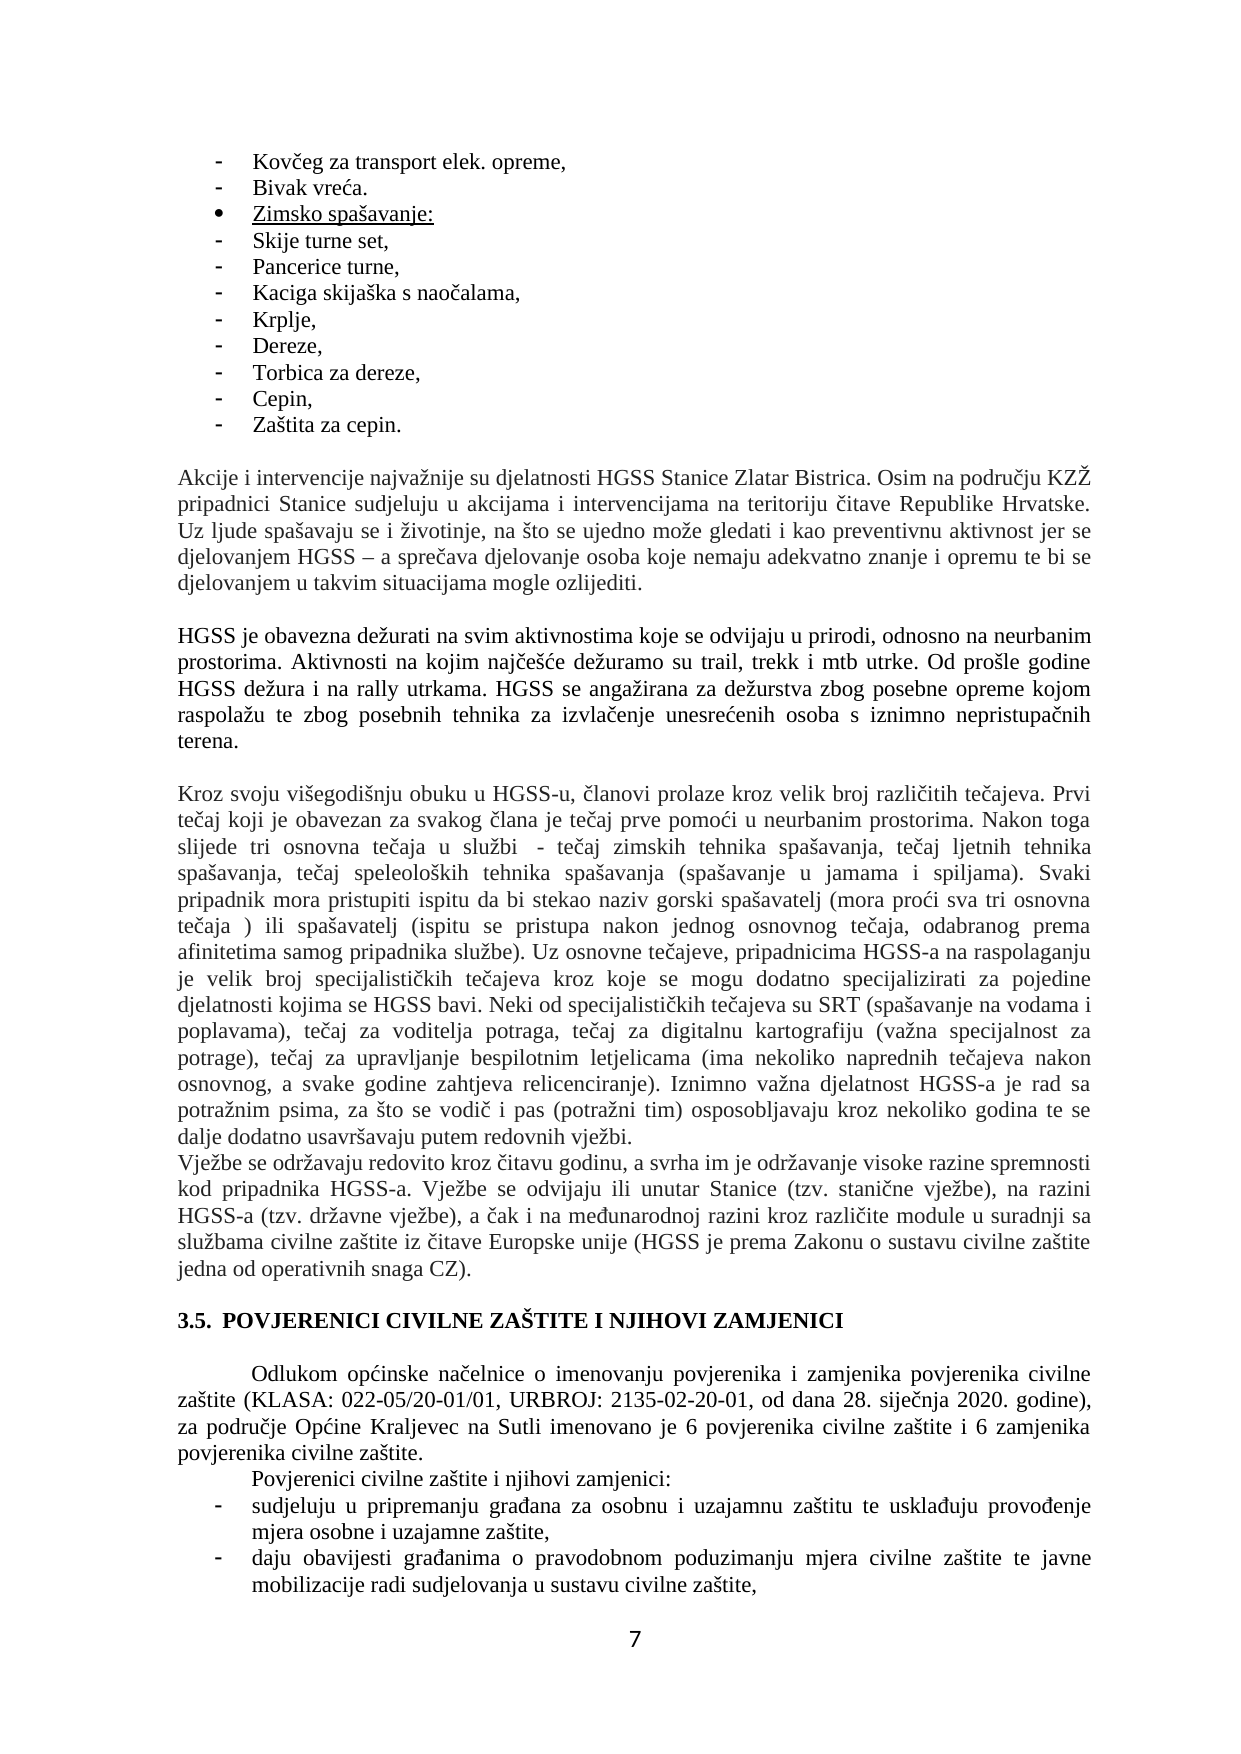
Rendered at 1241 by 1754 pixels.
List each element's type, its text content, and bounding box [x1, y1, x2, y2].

list Zaštita za cepin. [215, 411, 1092, 438]
list Zimsko spašavanje: [215, 200, 1092, 227]
text Vježbe se održavaju redovito kroz čitavu godinu, a svrha im je održavanje visoke razine spremnosti kod pripadnika HGSS-a. Vježbe se odvijaju ili unutar Stanice (tzv. stanične vježbe), na razini HGSS-a (tzv. državne vježbe), a čak i na međunarodnoj razini kroz različite module u suradnji sa službama civilne zaštite iz čitave Europske unije (HGSS je prema Zakonu o sustavu civilne zaštite jedna od operativnih snaga CZ). [177, 1149, 1092, 1281]
list POVJERENICI CIVILNE ZAŠTITE I NJIHOVI ZAMJENICI [177, 1307, 1092, 1334]
list Kovčeg za transport elek. opreme, [215, 148, 1092, 174]
list Dereze, [215, 332, 1092, 358]
list sudjeluju u pripremanju građana za osobnu i uzajamnu zaštitu te usklađuju provođenje mjera osobne i uzajamne zaštite, [214, 1492, 1092, 1544]
list Kaciga skijaška s naočalama, [215, 279, 1092, 306]
list Bivak vreća. [215, 174, 1092, 200]
text HGSS je obavezna dežurati na svim aktivnostima koje se odvijaju u prirodi, odnosno na neurbanim prostorima. Aktivnosti na kojim najčešće dežuramo su trail, trekk i mtb utrke. Od prošle godine HGSS dežura i na rally utrkama. HGSS se angažirana za dežurstva zbog posebne opreme kojom raspolažu te zbog posebnih tehnika za izvlačenje unesrećenih osoba s iznimno nepristupačnih terena. [177, 622, 1092, 754]
text Akcije i intervencije najvažnije su djelatnosti HGSS Stanice Zlatar Bistrica. Osim na području KZŽ pripadnici Stanice sudjeluju u akcijama i intervencijama na teritoriju čitave Republike Hrvatske. Uz ljude spašavaju se i životinje, na što se ujedno može gledati i kao preventivnu aktivnost jer se djelovanjem HGSS – a sprečava djelovanje osoba koje nemaju adekvatno znanje i opremu te bi se djelovanjem u takvim situacijama mogle ozlijediti. [177, 464, 1092, 596]
text Kroz svoju višegodišnju obuku u HGSS-u, članovi prolaze kroz velik broj različitih tečajeva. Prvi tečaj koji je obavezan za svakog člana je tečaj prve pomoći u neurbanim prostorima. Nakon toga slijede tri osnovna tečaja u službi - tečaj zimskih tehnika spašavanja, tečaj ljetnih tehnika spašavanja, tečaj speleoloških tehnika spašavanja (spašavanje u jamama i spiljama). Svaki pripadnik mora pristupiti ispitu da bi stekao naziv gorski spašavatelj (mora proći sva tri osnovna tečaja ) ili spašavatelj (ispitu se pristupa nakon jednog osnovnog tečaja, odabranog prema afinitetima samog pripadnika službe). Uz osnovne tečajeve, pripadnicima HGSS-a na raspolaganju je velik broj specijalističkih tečajeva kroz koje se mogu dodatno specijalizirati za pojedine djelatnosti kojima se HGSS bavi. Neki od specijalističkih tečajeva su SRT (spašavanje na vodama i poplavama), tečaj za voditelja potraga, tečaj za digitalnu kartografiju (važna specijalnost za potrage), tečaj za upravljanje bespilotnim letjelicama (ima nekoliko naprednih tečajeva nakon osnovnog, a svake godine zahtjeva relicenciranje). Iznimno važna djelatnost HGSS-a je rad sa potražnim psima, za što se vodič i pas (potražni tim) osposobljavaju kroz nekoliko godina te se dalje dodatno usavršavaju putem redovnih vježbi. [177, 780, 1092, 1149]
list Pancerice turne, [215, 253, 1092, 279]
text Povjerenici civilne zaštite i njihovi zamjenici: [177, 1465, 1092, 1492]
list Krplje, [215, 306, 1092, 332]
list daju obavijesti građanima o pravodobnom poduzimanju mjera civilne zaštite te javne mobilizacije radi sudjelovanja u sustavu civilne zaštite, [214, 1544, 1092, 1597]
list Torbica za dereze, [215, 358, 1092, 385]
text Odlukom općinske načelnice o imenovanju povjerenika i zamjenika povjerenika civilne zaštite (KLASA: 022-05/20-01/01, URBROJ: 2135-02-20-01, od dana 28. siječnja 2020. godine), za područje Općine Kraljevec na Sutli imenovano je 6 povjerenika civilne zaštite i 6 zamjenika povjerenika civilne zaštite. [177, 1360, 1092, 1465]
list Skije turne set, [215, 227, 1092, 253]
list Cepin, [215, 385, 1092, 411]
